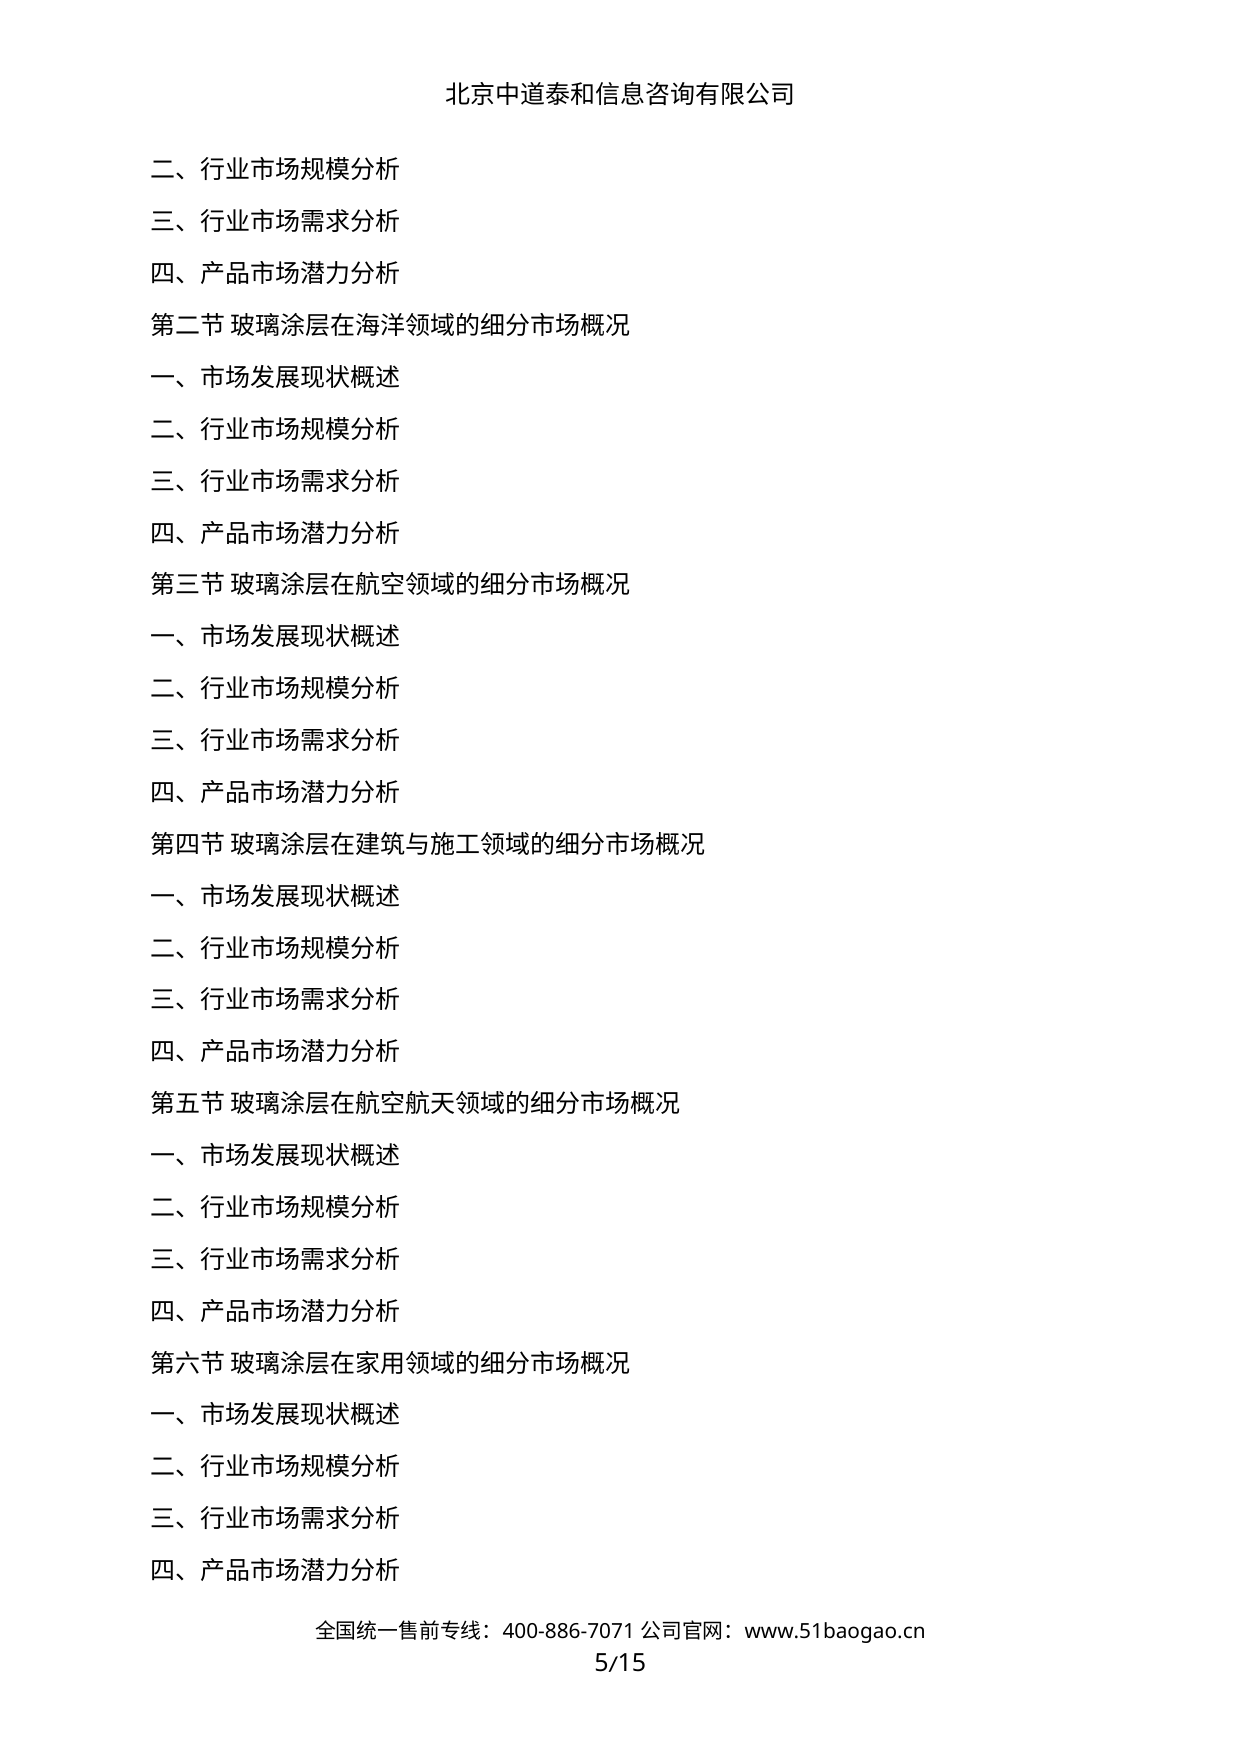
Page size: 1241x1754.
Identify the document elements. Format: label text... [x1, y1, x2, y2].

text 三、行业市场需求分析 [150, 1239, 1090, 1276]
text 四、产品市场潜力分析 [150, 513, 1090, 549]
text 一、市场发展现状概述 [150, 1136, 1090, 1172]
text 四、产品市场潜力分析 [150, 1032, 1090, 1068]
text 三、行业市场需求分析 [150, 1499, 1090, 1535]
text 三、行业市场需求分析 [150, 202, 1090, 238]
text 二、行业市场规模分析 [150, 1447, 1090, 1483]
text 第六节 玻璃涂层在家用领域的细分市场概况 [150, 1343, 1090, 1379]
text 四、产品市场潜力分析 [150, 1551, 1090, 1587]
text 四、产品市场潜力分析 [150, 254, 1090, 290]
text 第五节 玻璃涂层在航空航天领域的细分市场概况 [150, 1084, 1090, 1120]
text 三、行业市场需求分析 [150, 461, 1090, 497]
text 第二节 玻璃涂层在海洋领域的细分市场概况 [150, 306, 1090, 342]
text 二、行业市场规模分析 [150, 928, 1090, 964]
text 一、市场发展现状概述 [150, 1395, 1090, 1431]
text 四、产品市场潜力分析 [150, 1291, 1090, 1327]
text 一、市场发展现状概述 [150, 357, 1090, 394]
text 一、市场发展现状概述 [150, 617, 1090, 653]
text 三、行业市场需求分析 [150, 721, 1090, 757]
text 二、行业市场规模分析 [150, 1187, 1090, 1224]
text 二、行业市场规模分析 [150, 669, 1090, 705]
text 三、行业市场需求分析 [150, 980, 1090, 1016]
text 第三节 玻璃涂层在航空领域的细分市场概况 [150, 565, 1090, 601]
text 第四节 玻璃涂层在建筑与施工领域的细分市场概况 [150, 824, 1090, 861]
text 一、市场发展现状概述 [150, 876, 1090, 912]
text 二、行业市场规模分析 [150, 409, 1090, 446]
text 二、行业市场规模分析 [150, 150, 1090, 186]
text 四、产品市场潜力分析 [150, 772, 1090, 809]
